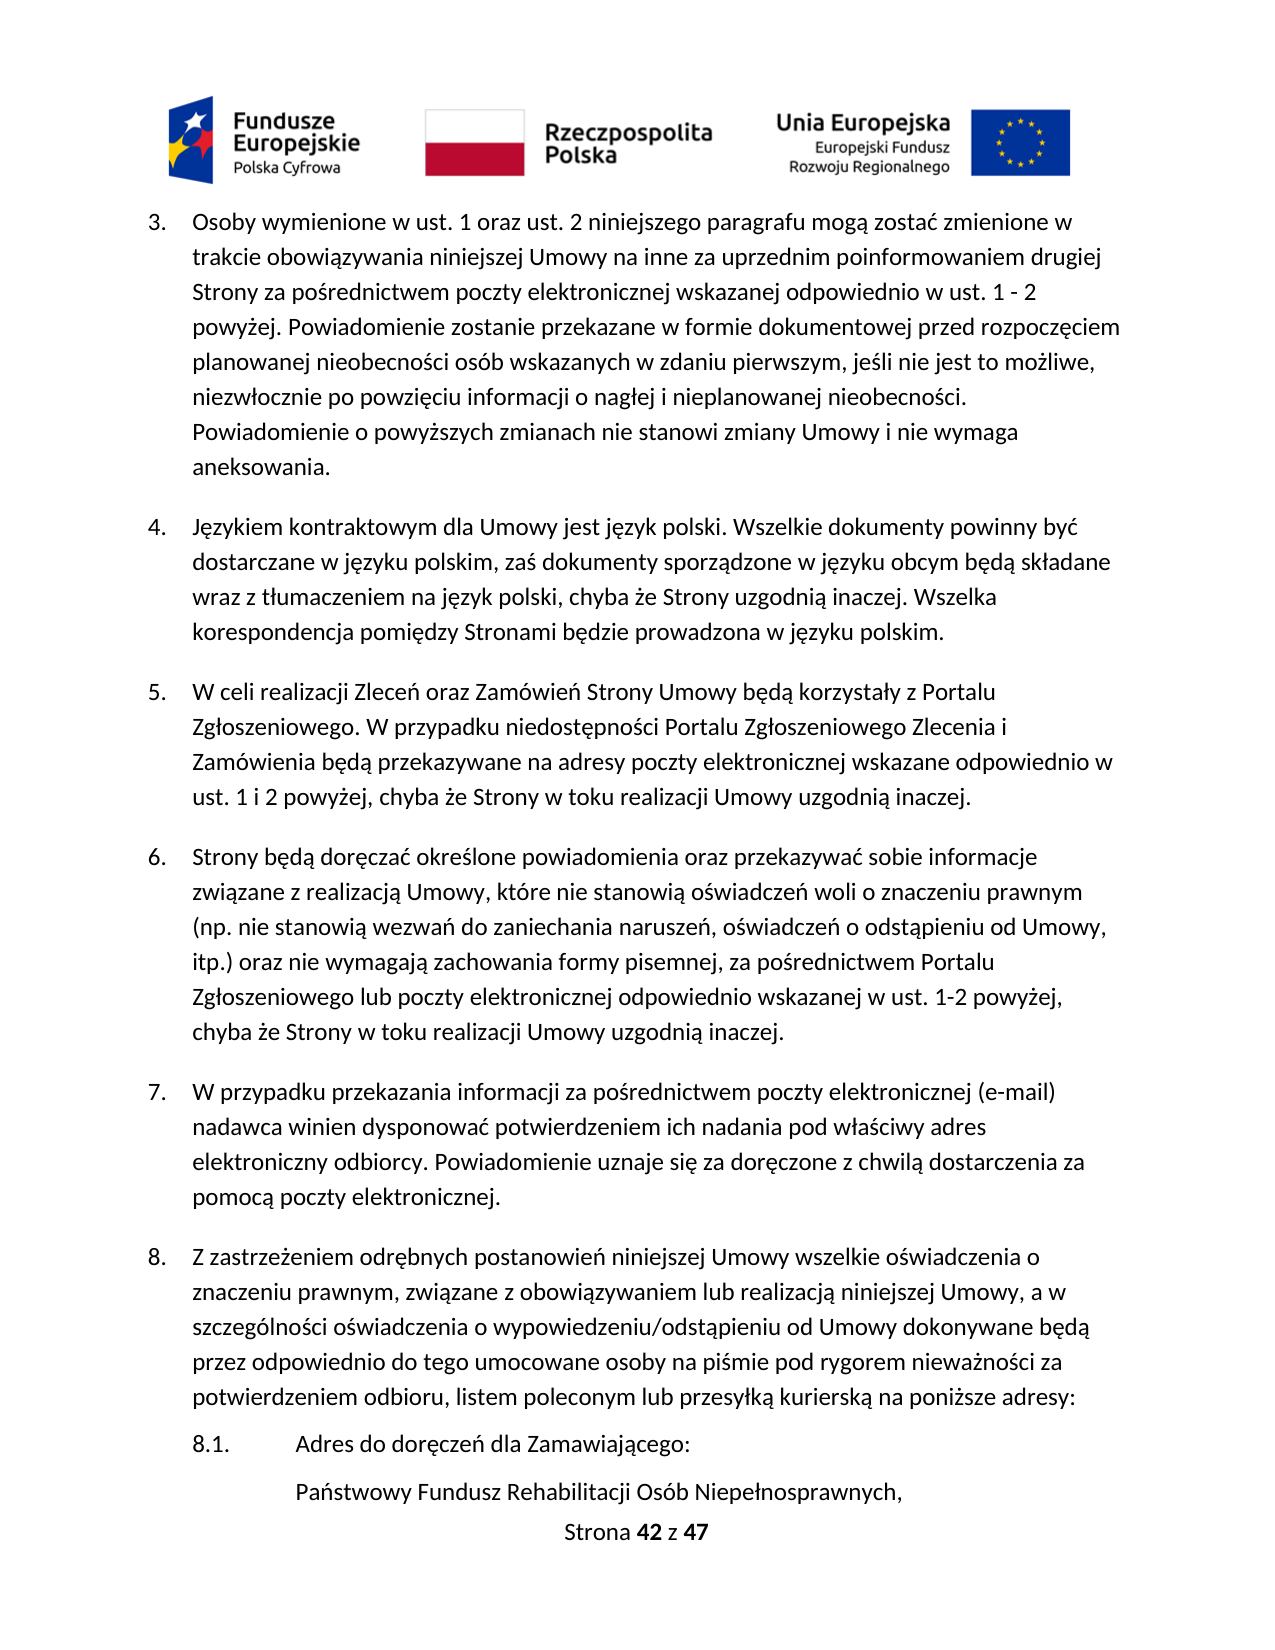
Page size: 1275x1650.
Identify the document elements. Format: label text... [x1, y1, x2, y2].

text Państwowy Fundusz Rehabilitacji Osób Niepełnosprawnych, [295, 1476, 1125, 1507]
list W celi realizacji Zleceń oraz Zamówień Strony Umowy będą korzystały z Portalu Zgłoszeniowego. W przypadku niedostępności Portalu Zgłoszeniowego Zlecenia i Zamówienia będą przekazywane na adresy poczty elektronicznej wskazane odpowiednio w ust. 1 i 2 powyżej, chyba że Strony w toku realizacji Umowy uzgodnią inaczej. [148, 676, 1125, 812]
list Adres do doręczeń dla Zamawiającego: [192, 1428, 1125, 1459]
list Z zastrzeżeniem odrębnych postanowień niniejszej Umowy wszelkie oświadczenia o znaczeniu prawnym, związane z obowiązywaniem lub realizacją niniejszej Umowy, a w szczególności oświadczenia o wypowiedzeniu/odstąpieniu od Umowy dokonywane będą przez odpowiednio do tego umocowane osoby na piśmie pod rygorem nieważności za potwierdzeniem odbioru, listem poleconym lub przesyłką kurierską na poniższe adresy: [148, 1241, 1125, 1412]
picture [147, 75, 1092, 206]
list Strony będą doręczać określone powiadomienia oraz przekazywać sobie informacje związane z realizacją Umowy, które nie stanowią oświadczeń woli o znaczeniu prawnym (np. nie stanowią wezwań do zaniechania naruszeń, oświadczeń o odstąpieniu od Umowy, itp.) oraz nie wymagają zachowania formy pisemnej, za pośrednictwem Portalu Zgłoszeniowego lub poczty elektronicznej odpowiednio wskazanej w ust. 1-2 powyżej, chyba że Strony w toku realizacji Umowy uzgodnią inaczej. [148, 841, 1125, 1047]
list Osoby wymienione w ust. 1 oraz ust. 2 niniejszego paragrafu mogą zostać zmienione w trakcie obowiązywania niniejszej Umowy na inne za uprzednim poinformowaniem drugiej Strony za pośrednictwem poczty elektronicznej wskazanej odpowiednio w ust. 1 - 2 powyżej. Powiadomienie zostanie przekazane w formie dokumentowej przed rozpoczęciem planowanej nieobecności osób wskazanych w zdaniu pierwszym, jeśli nie jest to możliwe, niezwłocznie po powzięciu informacji o nagłej i nieplanowanej nieobecności. Powiadomienie o powyższych zmianach nie stanowi zmiany Umowy i nie wymaga aneksowania. [148, 206, 1125, 482]
list W przypadku przekazania informacji za pośrednictwem poczty elektronicznej (e-mail) nadawca winien dysponować potwierdzeniem ich nadania pod właściwy adres elektroniczny odbiorcy. Powiadomienie uznaje się za doręczone z chwilą dostarczenia za pomocą poczty elektronicznej. [148, 1076, 1125, 1212]
list Językiem kontraktowym dla Umowy jest język polski. Wszelkie dokumenty powinny być dostarczane w języku polskim, zaś dokumenty sporządzone w języku obcym będą składane wraz z tłumaczeniem na język polski, chyba że Strony uzgodnią inaczej. Wszelka korespondencja pomiędzy Stronami będzie prowadzona w języku polskim. [148, 511, 1125, 647]
